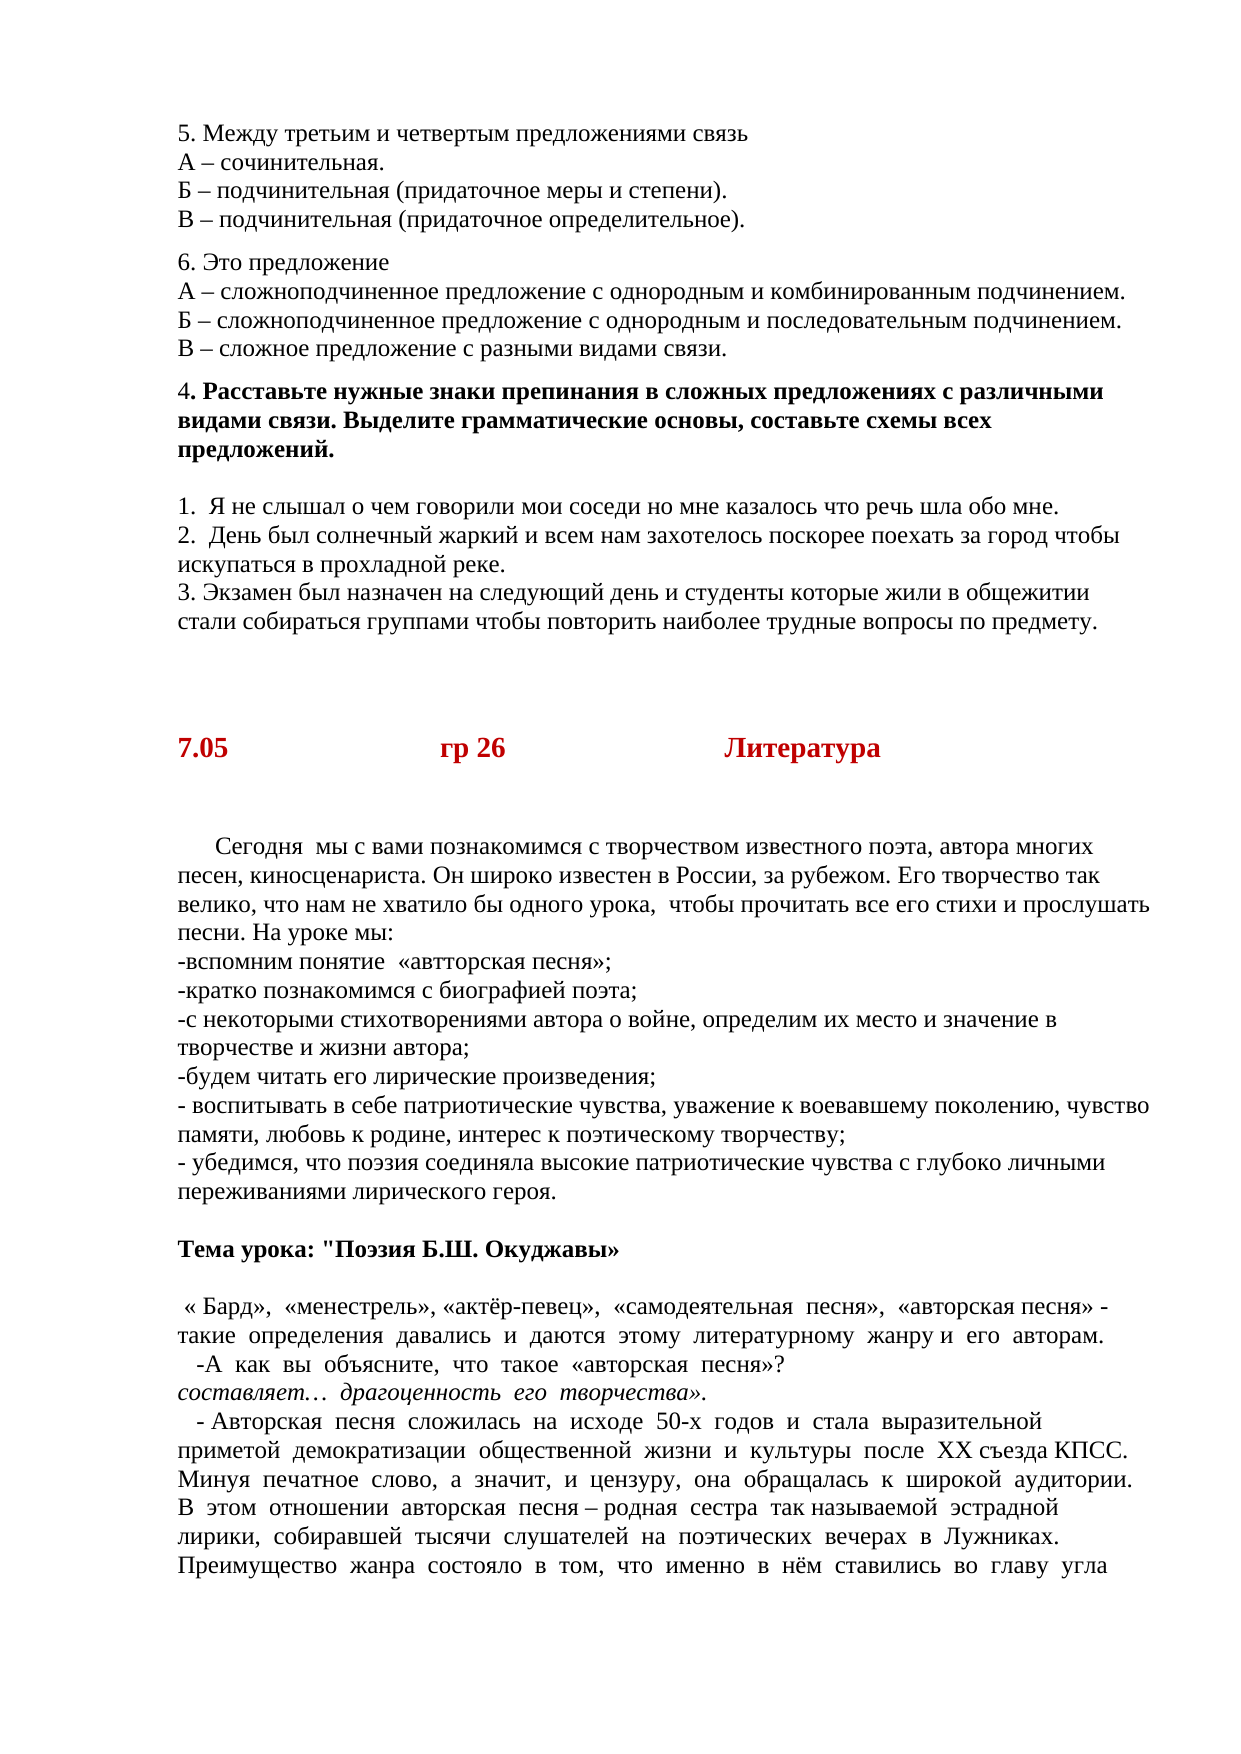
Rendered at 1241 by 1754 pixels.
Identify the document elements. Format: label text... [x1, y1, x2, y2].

text - воспитывать в себе патриотические чувства, уважение к воевавшему поколению, чувство памяти, любовь к родине, интерес к поэтическому творчеству; [177, 1090, 1152, 1147]
text -вспомним понятие «автторская песня»; [177, 946, 1152, 975]
text 1. Я не слышал о чем говорили мои соседи но мне казалось что речь шла обо мне. [177, 491, 1152, 520]
text 2. День был солнечный жаркий и всем нам захотелось поскорее поехать за город чтобы искупаться в прохладной реке. [177, 520, 1152, 577]
text 5. Между третьим и четвертым предложениями связь А – сочинительная. Б – подчинительная (придаточное меры и степени). В – подчинительная (придаточное определительное). [177, 118, 1152, 233]
text 7.05 гр 26 Литература [177, 731, 1152, 764]
text 6. Это предложение А – сложноподчиненное предложение с однородным и комбинированным подчинением. Б – сложноподчиненное предложение с однородным и последовательным подчинением. В – сложное предложение с разными видами связи. [177, 247, 1152, 362]
text « Бард», «менестрель», «актёр-певец», «самодеятельная песня», «авторская песня» - такие определения давались и даются этому литературному жанру и его авторам. [177, 1291, 1152, 1349]
text Тема урока: "Поэзия Б.Ш. Окуджавы» [177, 1234, 1152, 1262]
text - убедимся, что поэзия соединяла высокие патриотические чувства с глубоко личными переживаниями лирического героя. [177, 1147, 1152, 1205]
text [177, 1406, 1152, 1579]
text 3. Экзамен был назначен на следующий день и студенты которые жили в общежитии стали собираться группами чтобы повторить наиболее трудные вопросы по предмету. [177, 577, 1152, 635]
text -А как вы объясните, что такое «авторская песня»? [177, 1349, 1152, 1377]
text Сегодня мы с вами познакомимся с творчеством известного поэта, автора многих песен, киносценариста. Он широко известен в России, за рубежом. Его творчество так велико, что нам не хватило бы одного урока, чтобы прочитать все его стихи и прослушать песни. На уроке мы: [177, 831, 1152, 946]
text составляет… драгоценность его творчества». [177, 1377, 1152, 1406]
text -будем читать его лирические произведения; [177, 1061, 1152, 1090]
text 4. Расставьте нужные знаки препинания в сложных предложениях с различными видами связи. Выделите грамматические основы, составьте схемы всех предложений. [177, 376, 1152, 462]
text -кратко познакомимся с биографией поэта; [177, 975, 1152, 1004]
text -с некоторыми стихотворениями автора о войне, определим их место и значение в творчестве и жизни автора; [177, 1004, 1152, 1061]
